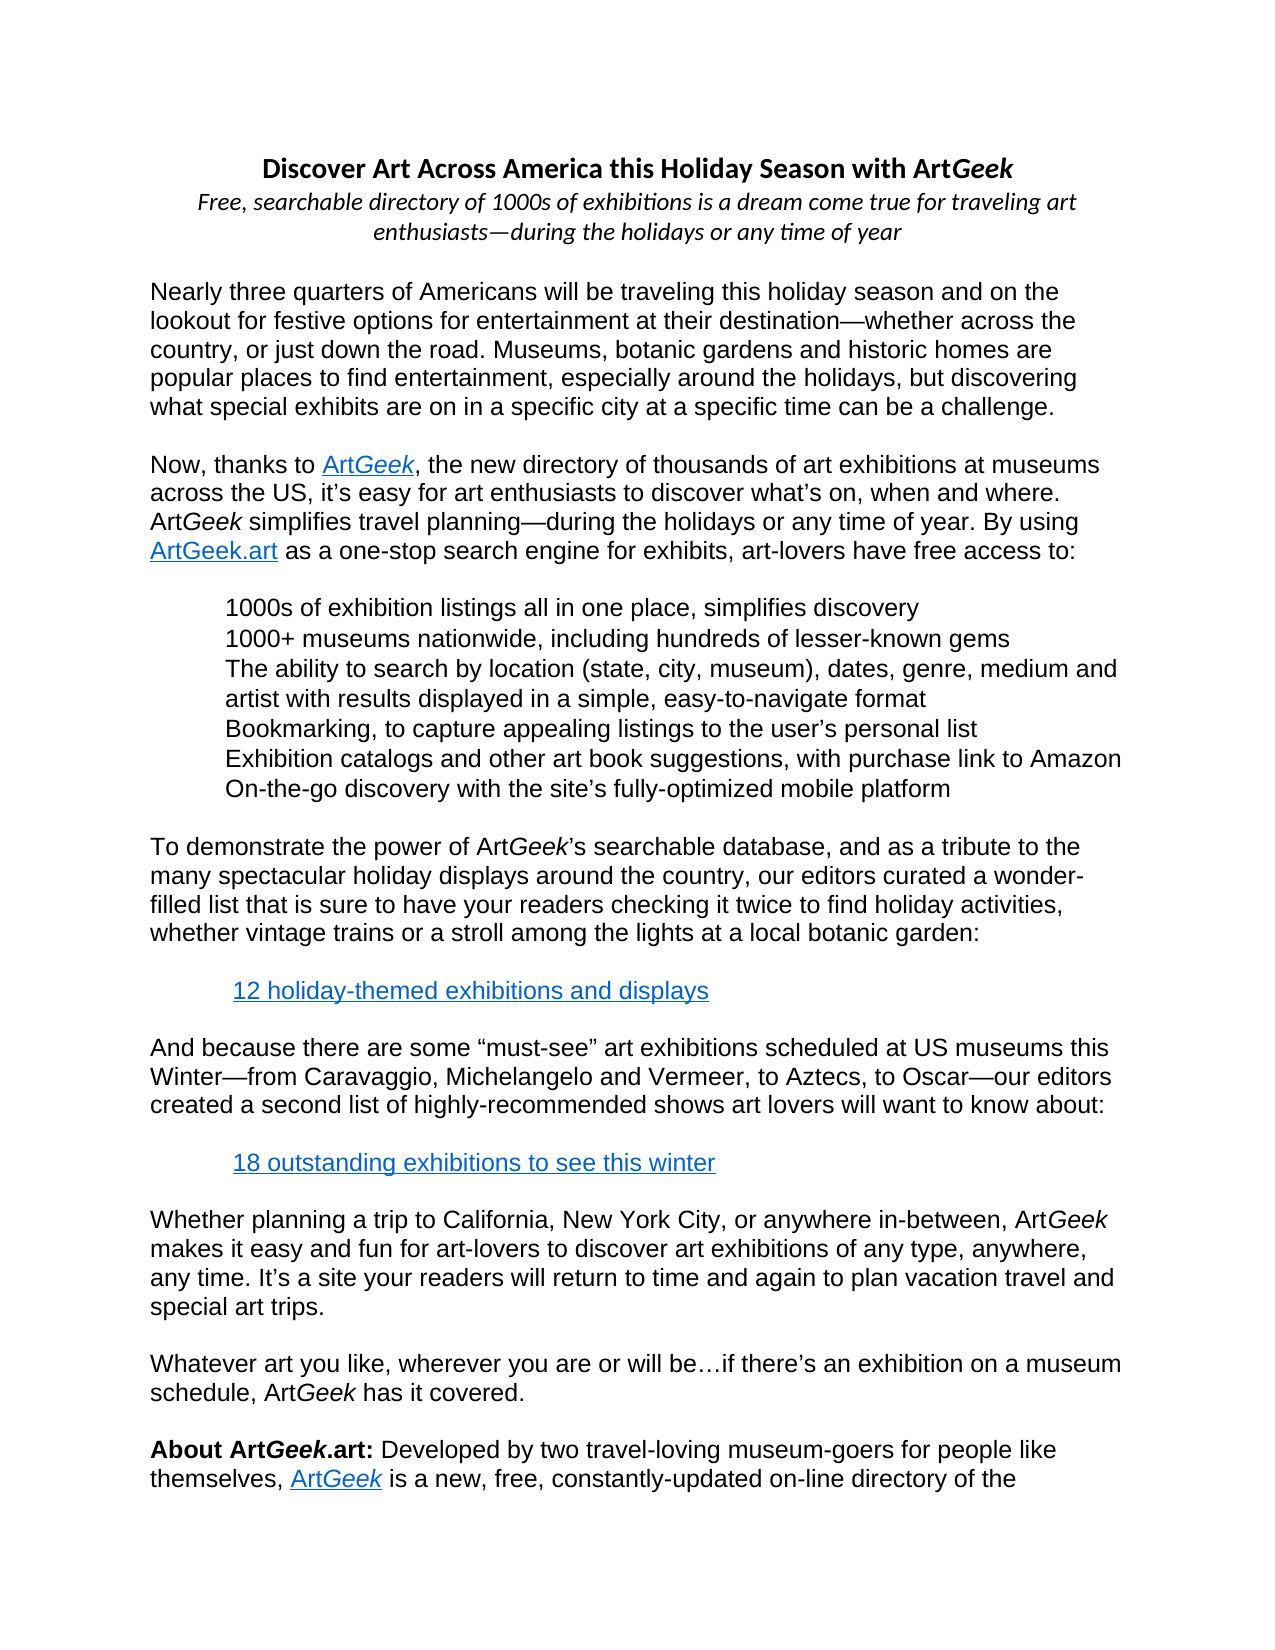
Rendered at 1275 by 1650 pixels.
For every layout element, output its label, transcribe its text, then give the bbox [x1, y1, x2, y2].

text Whatever art you like, wherever you are or will be…if there’s an exhibition on a museum schedule, ArtGeek has it covered. [150, 1349, 1125, 1406]
text 1000s of exhibition listings all in one place, simplifies discovery [225, 593, 1125, 622]
text Free, searchable directory of 1000s of exhibitions is a dream come true for traveling art enthusiasts—during the holidays or any time of year [150, 186, 1125, 247]
text Nearly three quarters of Americans will be traveling this holiday season and on the lookout for festive options for entertainment at their destination—whether across the country, or just down the road. Museums, botanic gardens and historic homes are popular places to find entertainment, especially around the holidays, but discovering what special exhibits are on in a specific city at a specific time can be a challenge. [150, 277, 1125, 421]
text The ability to search by location (state, city, museum), dates, genre, medium and artist with results displayed in a simple, easy-to-navigate format [225, 654, 1125, 712]
text Whether planning a trip to California, New York City, or anywhere in-between, ArtGeek makes it easy and fun for art-lovers to discover art exhibitions of any type, anywhere, any time. It’s a site your readers will return to time and again to plan vacation travel and special art trips. [150, 1205, 1125, 1320]
text To demonstrate the power of ArtGeek’s searchable database, and as a tribute to the many spectacular holiday displays around the country, our editors curated a wonder-filled list that is sure to have your readers checking it twice to find holiday activities, whether vintage trains or a stroll among the lights at a local botanic garden: [150, 832, 1125, 947]
text Discover Art Across America this Holiday Season with ArtGeek [150, 150, 1125, 186]
list And because there are some “must-see” art exhibitions scheduled at US museums this Winter—from Caravaggio, Michelangelo and Vermeer, to Aztecs, to Oscar—our editors created a second list of highly-recommended shows art lovers will want to know about: [150, 1033, 1125, 1119]
text Now, thanks to ArtGeek, the new directory of thousands of art exhibitions at museums across the US, it’s easy for art enthusiasts to discover what’s on, when and where. ArtGeek simplifies travel planning—during the holidays or any time of year. By using ArtGeek.art as a one-stop search engine for exhibits, art-lovers have free access to: [150, 450, 1125, 565]
text Exhibition catalogs and other art book suggestions, with purchase link to Amazon [225, 744, 1125, 773]
list 18 outstanding exhibitions to see this winter [232, 1148, 1125, 1176]
text Bookmarking, to capture appealing listings to the user’s personal list [225, 714, 1125, 743]
list 12 holiday-themed exhibitions and displays [232, 976, 1125, 1005]
text On-the-go discovery with the site’s fully-optimized mobile platform [225, 774, 1125, 803]
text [150, 1435, 1125, 1493]
text 1000+ museums nationwide, including hundreds of lesser-known gems [225, 623, 1125, 652]
